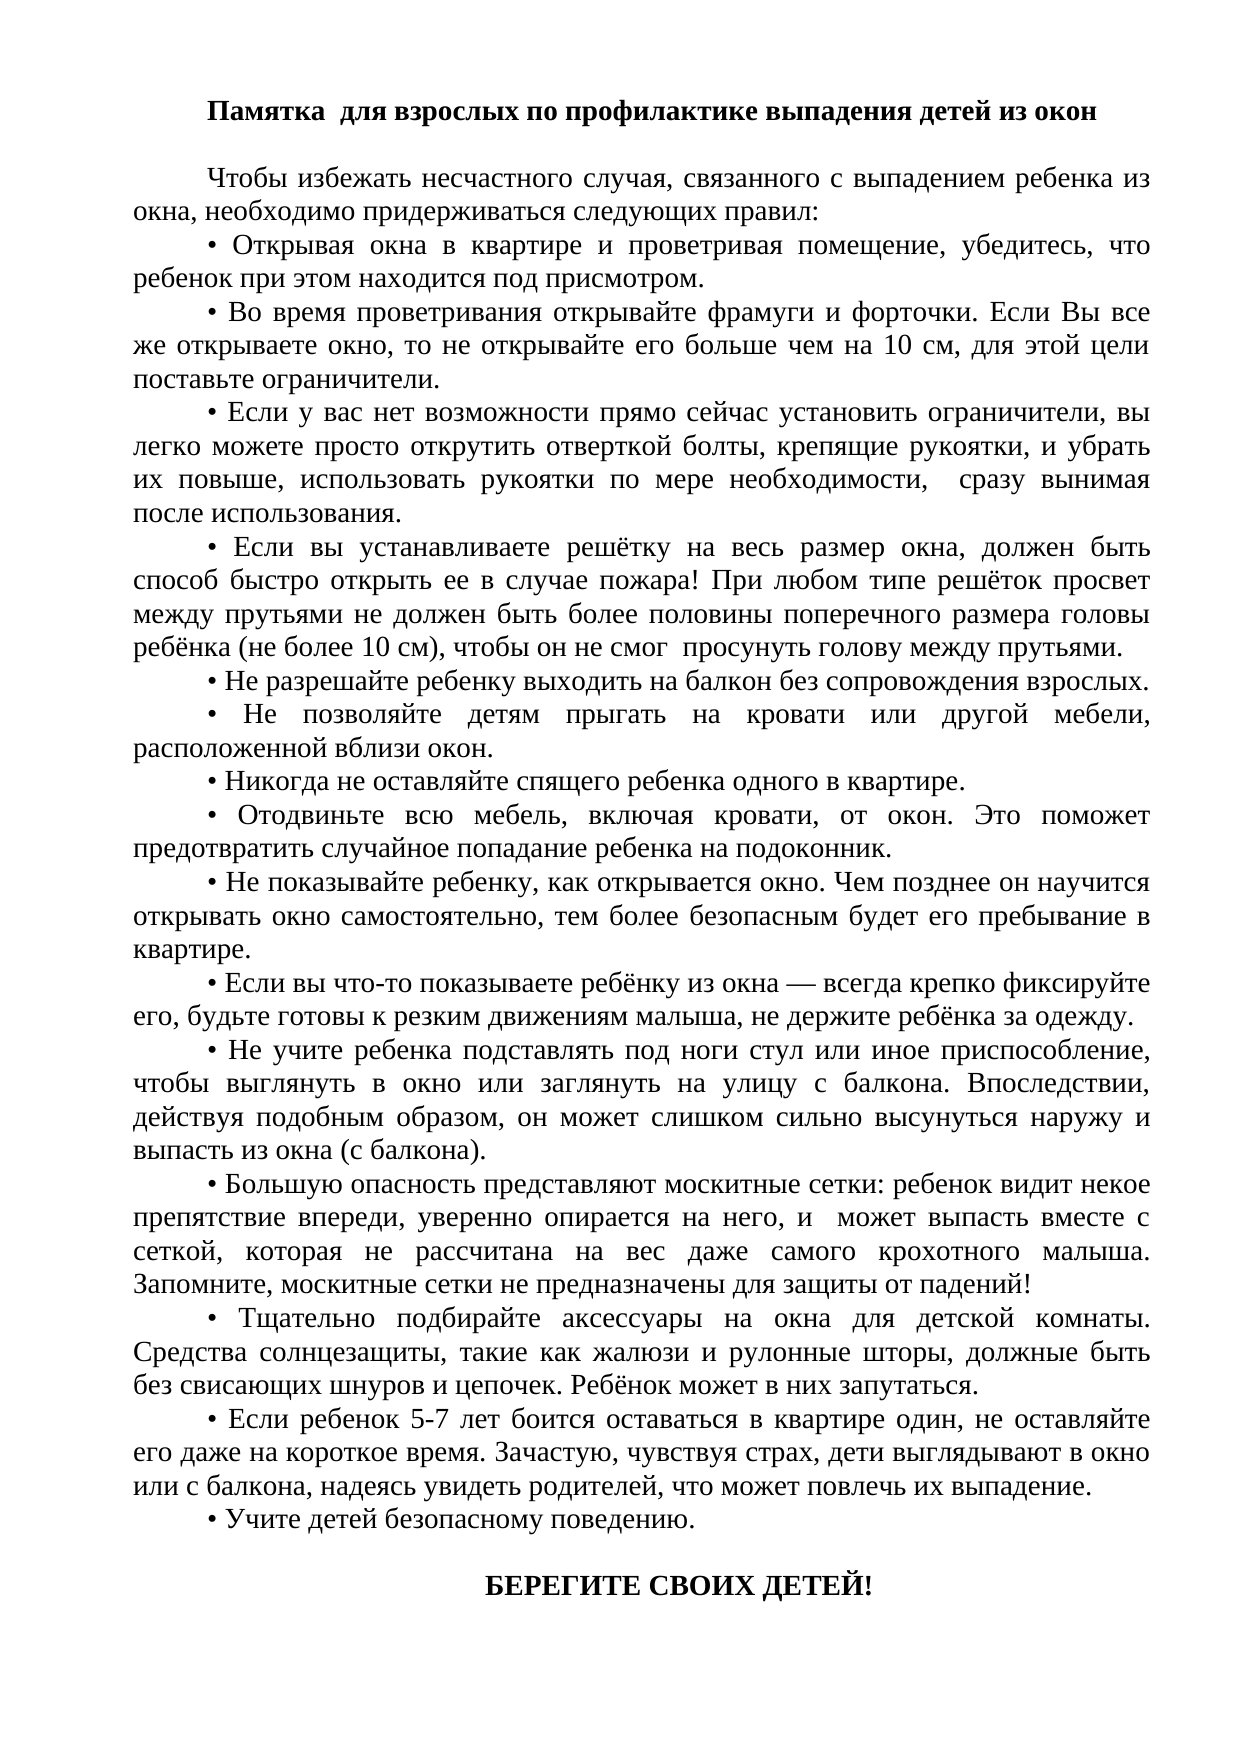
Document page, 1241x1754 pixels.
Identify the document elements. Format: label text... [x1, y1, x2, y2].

text • Если вы что-то показываете ребёнку из окна — всегда крепко фиксируйте его, будьте готовы к резким движениям малыша, не держите ребёнка за одежду. [133, 965, 1152, 1032]
text • Не учите ребенка подставлять под ноги стул или иное приспособление, чтобы выглянуть в окно или заглянуть на улицу с балкона. Впоследствии, действуя подобным образом, он может слишком сильно высунуться наружу и выпасть из окна (с балкона). [133, 1032, 1152, 1166]
text • Если вы устанавливаете решётку на весь размер окна, должен быть способ быстро открыть ее в случае пожара! При любом типе решёток просвет между прутьями не должен быть более половины поперечного размера головы ребёнка (не более 10 см), чтобы он не смог просунуть голову между прутьями. [133, 529, 1152, 663]
text • Не разрешайте ребенку выходить на балкон без сопровождения взрослых. [133, 663, 1152, 696]
text • Не позволяйте детям прыгать на кровати или другой мебели, расположенной вблизи окон. [133, 696, 1152, 763]
text • Учите детей безопасному поведению. [133, 1501, 1152, 1535]
text • Открывая окна в квартире и проветривая помещение, убедитесь, что ребенок при этом находится под присмотром. [133, 227, 1152, 294]
text • Тщательно подбирайте аксессуары на окна для детской комнаты. Средства солнцезащиты, такие как жалюзи и рулонные шторы, должные быть без свисающих шнуров и цепочек. Ребёнок может в них запутаться. [133, 1300, 1152, 1401]
text • Большую опасность представляют москитные сетки: ребенок видит некое препятствие впереди, уверенно опирается на него, и может выпасть вместе с сеткой, которая не рассчитана на вес даже самого крохотного малыша. Запомните, москитные сетки не предназначены для защиты от падений! [133, 1166, 1152, 1300]
text • Не показывайте ребенку, как открывается окно. Чем позднее он научится открывать окно самостоятельно, тем более безопасным будет его пребывание в квартире. [133, 864, 1152, 965]
text БЕРЕГИТЕ СВОИХ ДЕТЕЙ! [133, 1568, 1152, 1602]
text • Отодвиньте всю мебель, включая кровати, от окон. Это поможет предотвратить случайное попадание ребенка на подоконник. [133, 797, 1152, 864]
text • Если у вас нет возможности прямо сейчас установить ограничители, вы легко можете просто открутить отверткой болты, крепящие рукоятки, и убрать их повыше, использовать рукоятки по мере необходимости, сразу вынимая после использования. [133, 394, 1152, 529]
text • Если ребенок 5-7 лет боится оставаться в квартире один, не оставляйте его даже на короткое время. Зачастую, чувствуя страх, дети выглядывают в окно или с балкона, надеясь увидеть родителей, что может повлечь их выпадение. [133, 1401, 1152, 1501]
text Чтобы избежать несчастного случая, связанного с выпадением ребенка из окна, необходимо придерживаться следующих правил: [133, 160, 1152, 227]
text • Во время проветривания открывайте фрамуги и форточки. Если Вы все же открываете окно, то не открывайте его больше чем на 10 см, для этой цели поставьте ограничители. [133, 294, 1152, 394]
text • Никогда не оставляйте спящего ребенка одного в квартире. [133, 763, 1152, 797]
text Памятка для взрослых по профилактике выпадения детей из окон [133, 93, 1152, 126]
